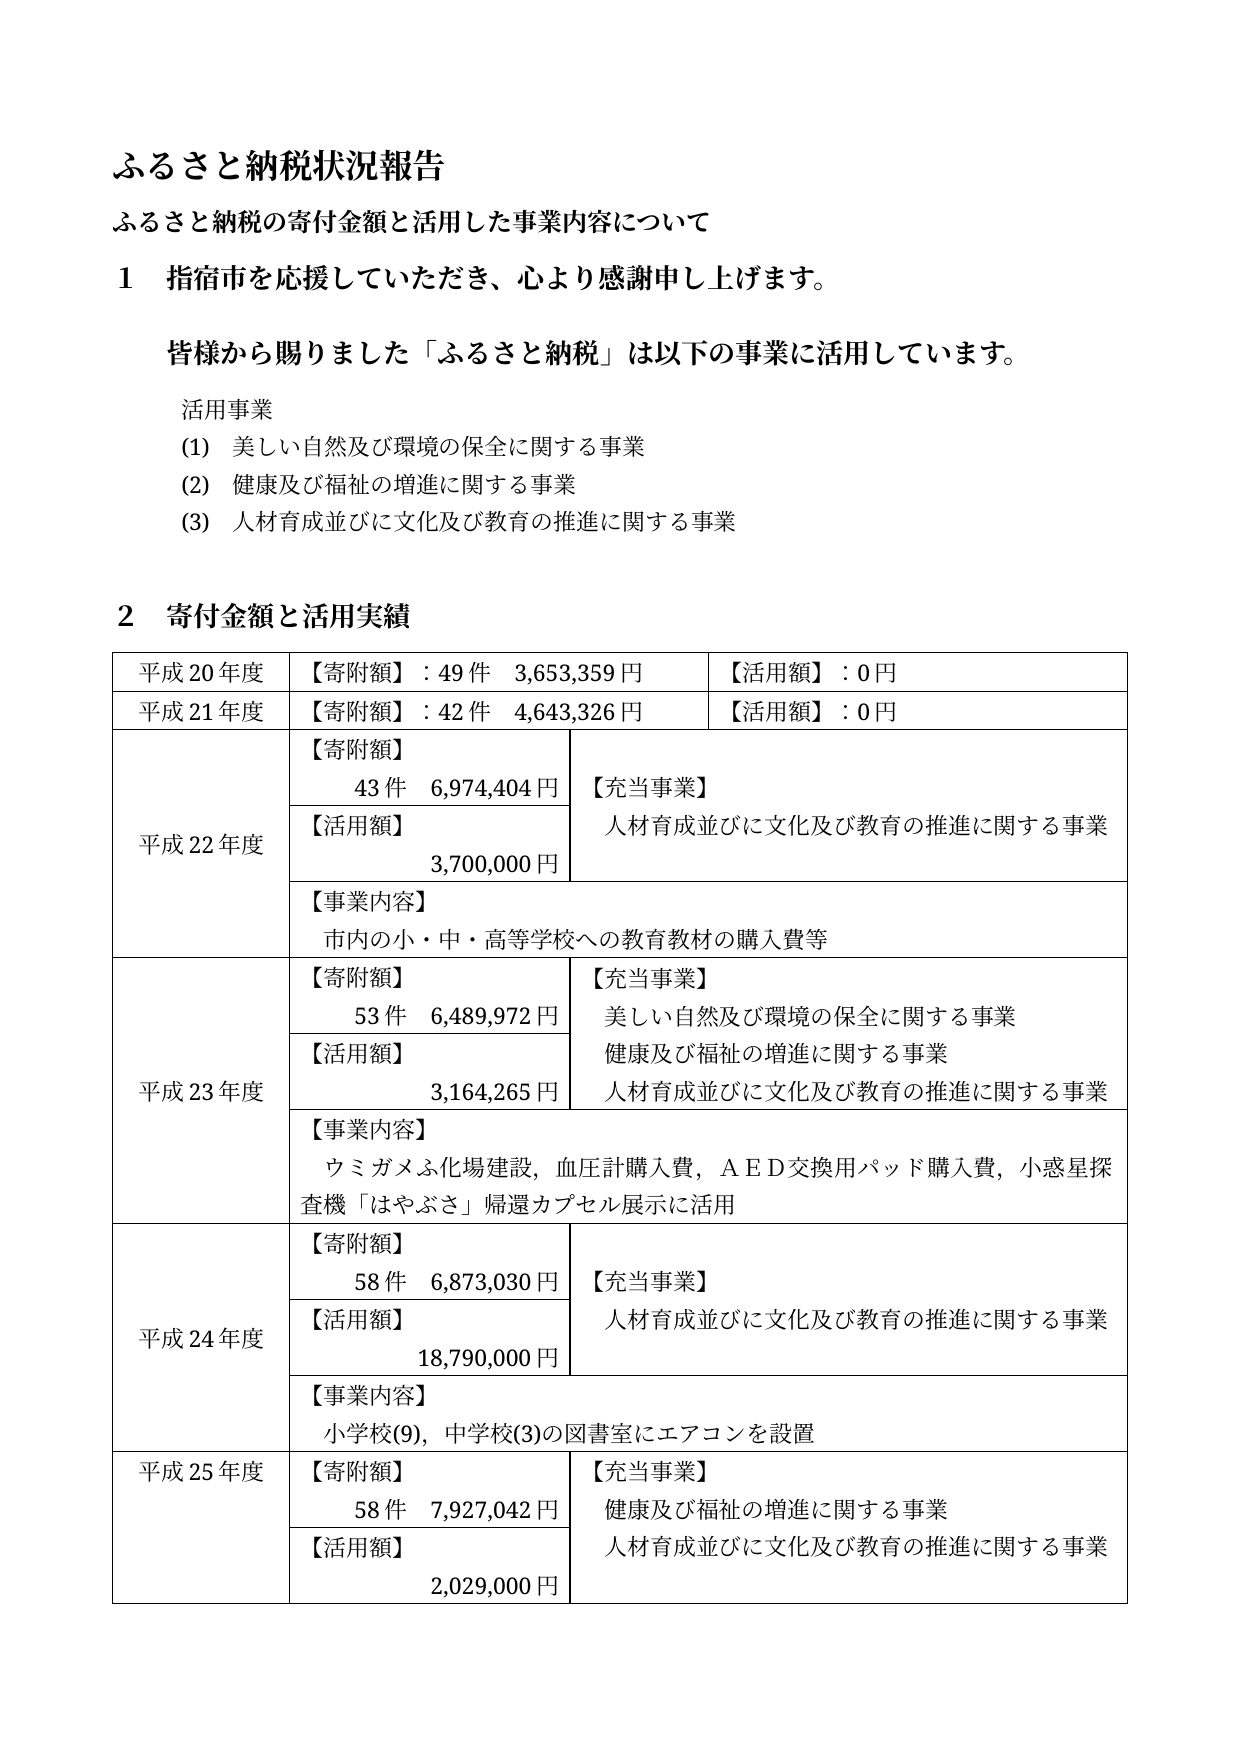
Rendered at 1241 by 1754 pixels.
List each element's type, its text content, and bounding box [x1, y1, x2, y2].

table_cell 【充当事業】 美しい自然及び環境の保全に関する事業 健康及び福祉の増進に関する事業 人材育成並びに文化及び教育の推進に関する事業 [571, 958, 1127, 1109]
table_cell 【寄附額】 53件 6,489,972円 [290, 958, 569, 1033]
text 活用事業 [112, 389, 1128, 427]
table_cell 【充当事業】 健康及び福祉の増進に関する事業 人材育成並びに文化及び教育の推進に関する事業 [571, 1452, 1127, 1603]
table_header 【活用額】：0円 [709, 653, 1127, 691]
text (1) 美しい自然及び環境の保全に関する事業 [112, 427, 1128, 464]
table_cell 【活用額】 3,164,265円 [290, 1034, 569, 1109]
table_cell 平成21年度 [113, 692, 289, 729]
table_cell 【事業内容】 小学校(9)，中学校(3)の図書室にエアコンを設置 [290, 1376, 1127, 1451]
table_cell 【活用額】：0円 [709, 692, 1127, 729]
table_header 【寄附額】：49件 3,653,359円 [290, 653, 708, 691]
table_cell 【活用額】 18,790,000円 [290, 1300, 569, 1375]
table_cell 【事業内容】 市内の小・中・高等学校への教育教材の購入費等 [290, 882, 1127, 957]
text ２ 寄付金額と活用実績 [112, 577, 1128, 652]
table_cell 【寄附額】 58件 6,873,030円 [290, 1224, 569, 1299]
text ふるさと納税状況報告 [112, 127, 1128, 202]
table_cell 【事業内容】 ウミガメふ化場建設，血圧計購入費，ＡＥＤ交換用パッド購入費，小惑星探査機「はやぶさ」帰還カプセル展示に活用 [290, 1110, 1127, 1223]
table_cell 平成23年度 [113, 958, 289, 1223]
table_cell 【活用額】 3,700,000円 [290, 806, 569, 881]
table_header 平成20年度 [113, 653, 289, 691]
text １ 指宿市を応援していただき、心より感謝申し上げます。 [112, 239, 1128, 314]
table_cell 平成24年度 [113, 1224, 289, 1451]
text (2) 健康及び福祉の増進に関する事業 [112, 464, 1128, 502]
text ふるさと納税の寄付金額と活用した事業内容について [112, 202, 1128, 239]
text (3) 人材育成並びに文化及び教育の推進に関する事業 [112, 502, 1128, 539]
table_cell 【充当事業】 人材育成並びに文化及び教育の推進に関する事業 [571, 1224, 1127, 1375]
table_cell 【寄附額】：42件 4,643,326円 [290, 692, 708, 729]
table_cell 平成22年度 [113, 730, 289, 957]
table_cell 【寄附額】 43件 6,974,404円 [290, 730, 569, 805]
table_cell 【活用額】 2,029,000円 [290, 1528, 569, 1603]
table_cell 【寄附額】 58件 7,927,042円 [290, 1452, 569, 1527]
text 皆様から賜りました「ふるさと納税」は以下の事業に活用しています。 [112, 314, 1128, 389]
table_cell 平成25年度 [113, 1452, 289, 1603]
table_cell 【充当事業】 人材育成並びに文化及び教育の推進に関する事業 [571, 730, 1127, 881]
